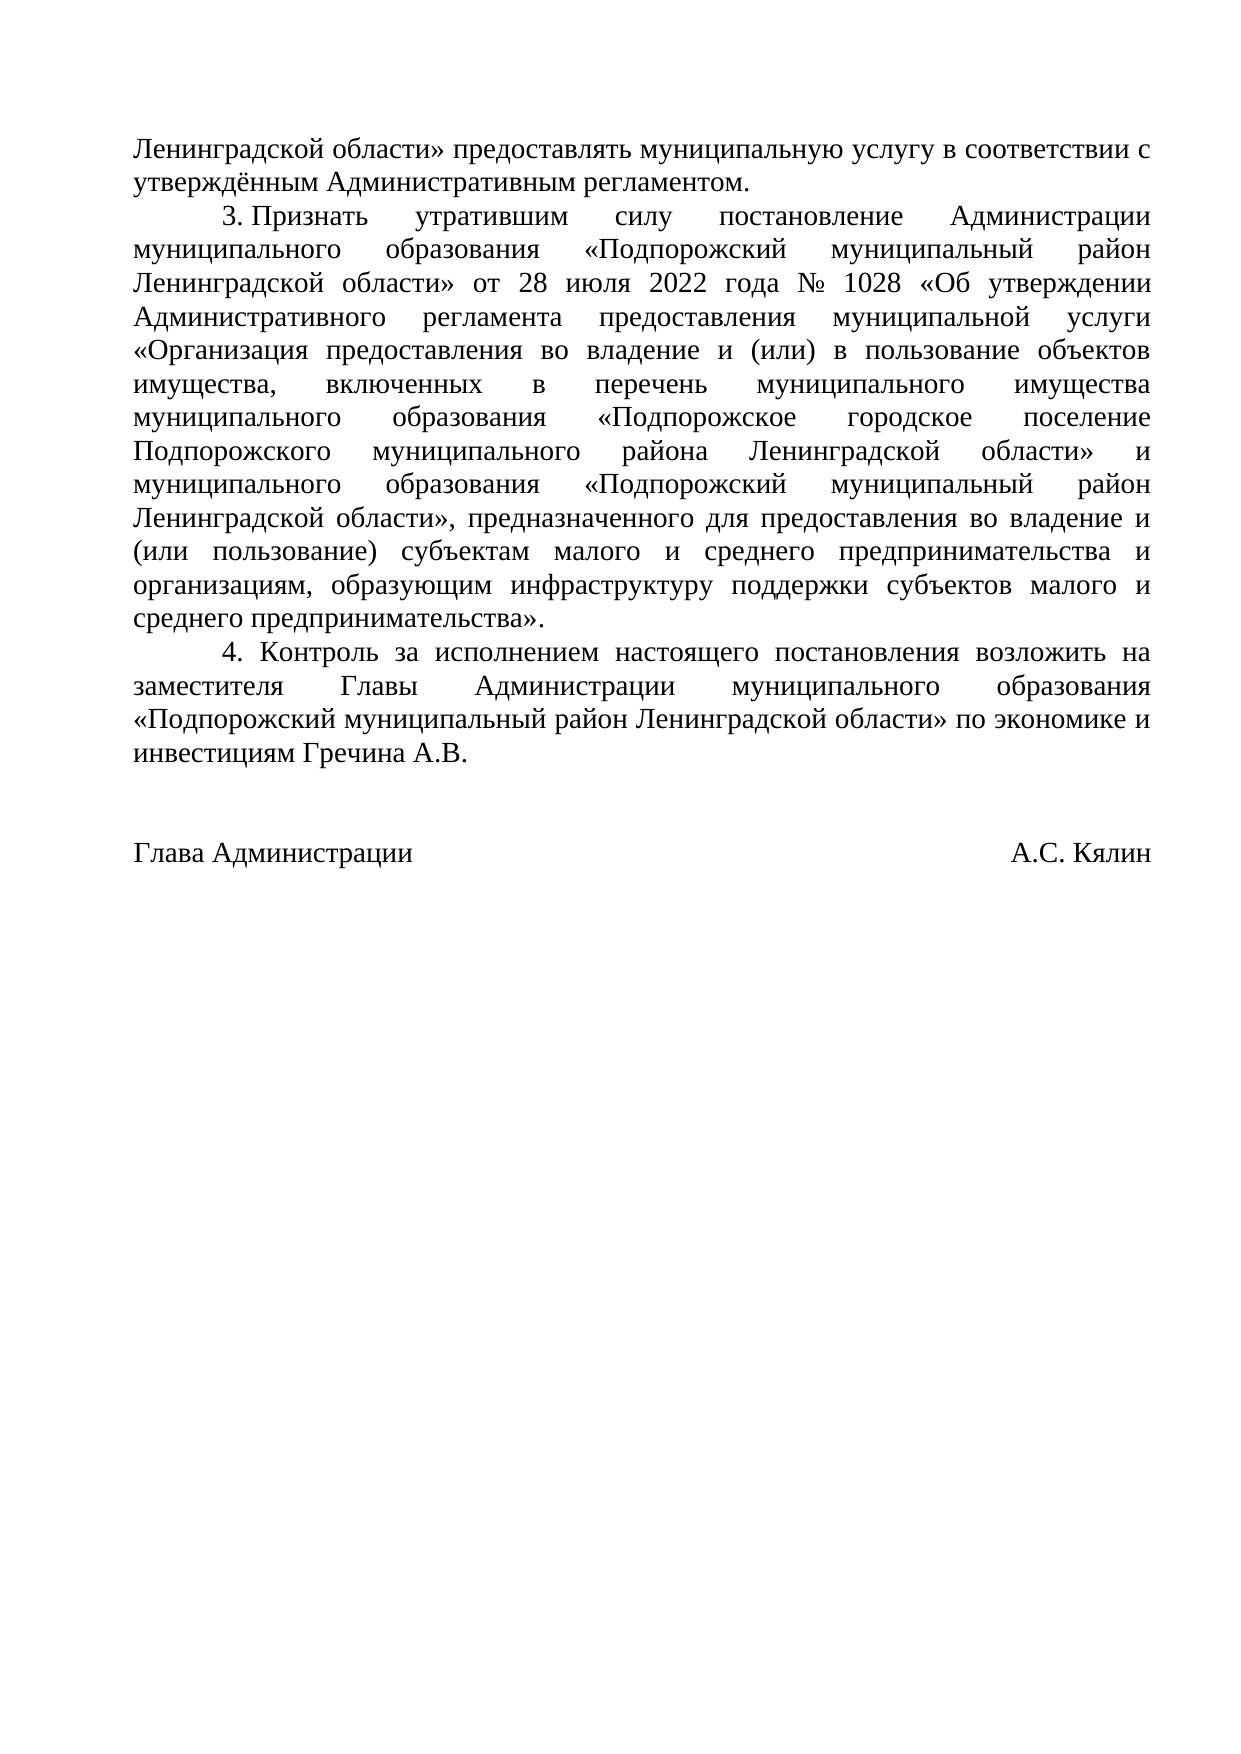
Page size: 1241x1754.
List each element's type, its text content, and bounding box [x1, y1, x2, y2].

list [133, 131, 1152, 198]
table_header Глава Администрации [133, 835, 644, 869]
table_header А.С. Кялин [644, 835, 1151, 869]
list Признать утратившим силу постановление Администрации муниципального образования «Подпорожский муниципальный район Ленинградской области» от 28 июля 2022 года № 1028 «Об утверждении Административного регламента предоставления муниципальной услуги «Организация предоставления во владение и (или) в пользование объектов имущества, включенных в перечень муниципального имущества муниципального образования «Подпорожское городское поселение Подпорожского муниципального района Ленинградской области» и муниципального образования «Подпорожский муниципальный район Ленинградской области», предназначенного для предоставления во владение и (или пользование) субъектам малого и среднего предпринимательства и организациям, образующим инфраструктуру поддержки субъектов малого и среднего предпринимательства». [133, 198, 1152, 634]
text 4. Контроль за исполнением настоящего постановления возложить на заместителя Главы Администрации муниципального образования «Подпорожский муниципальный район Ленинградской области» по экономике и инвестициям Гречина А.В. [133, 634, 1152, 768]
